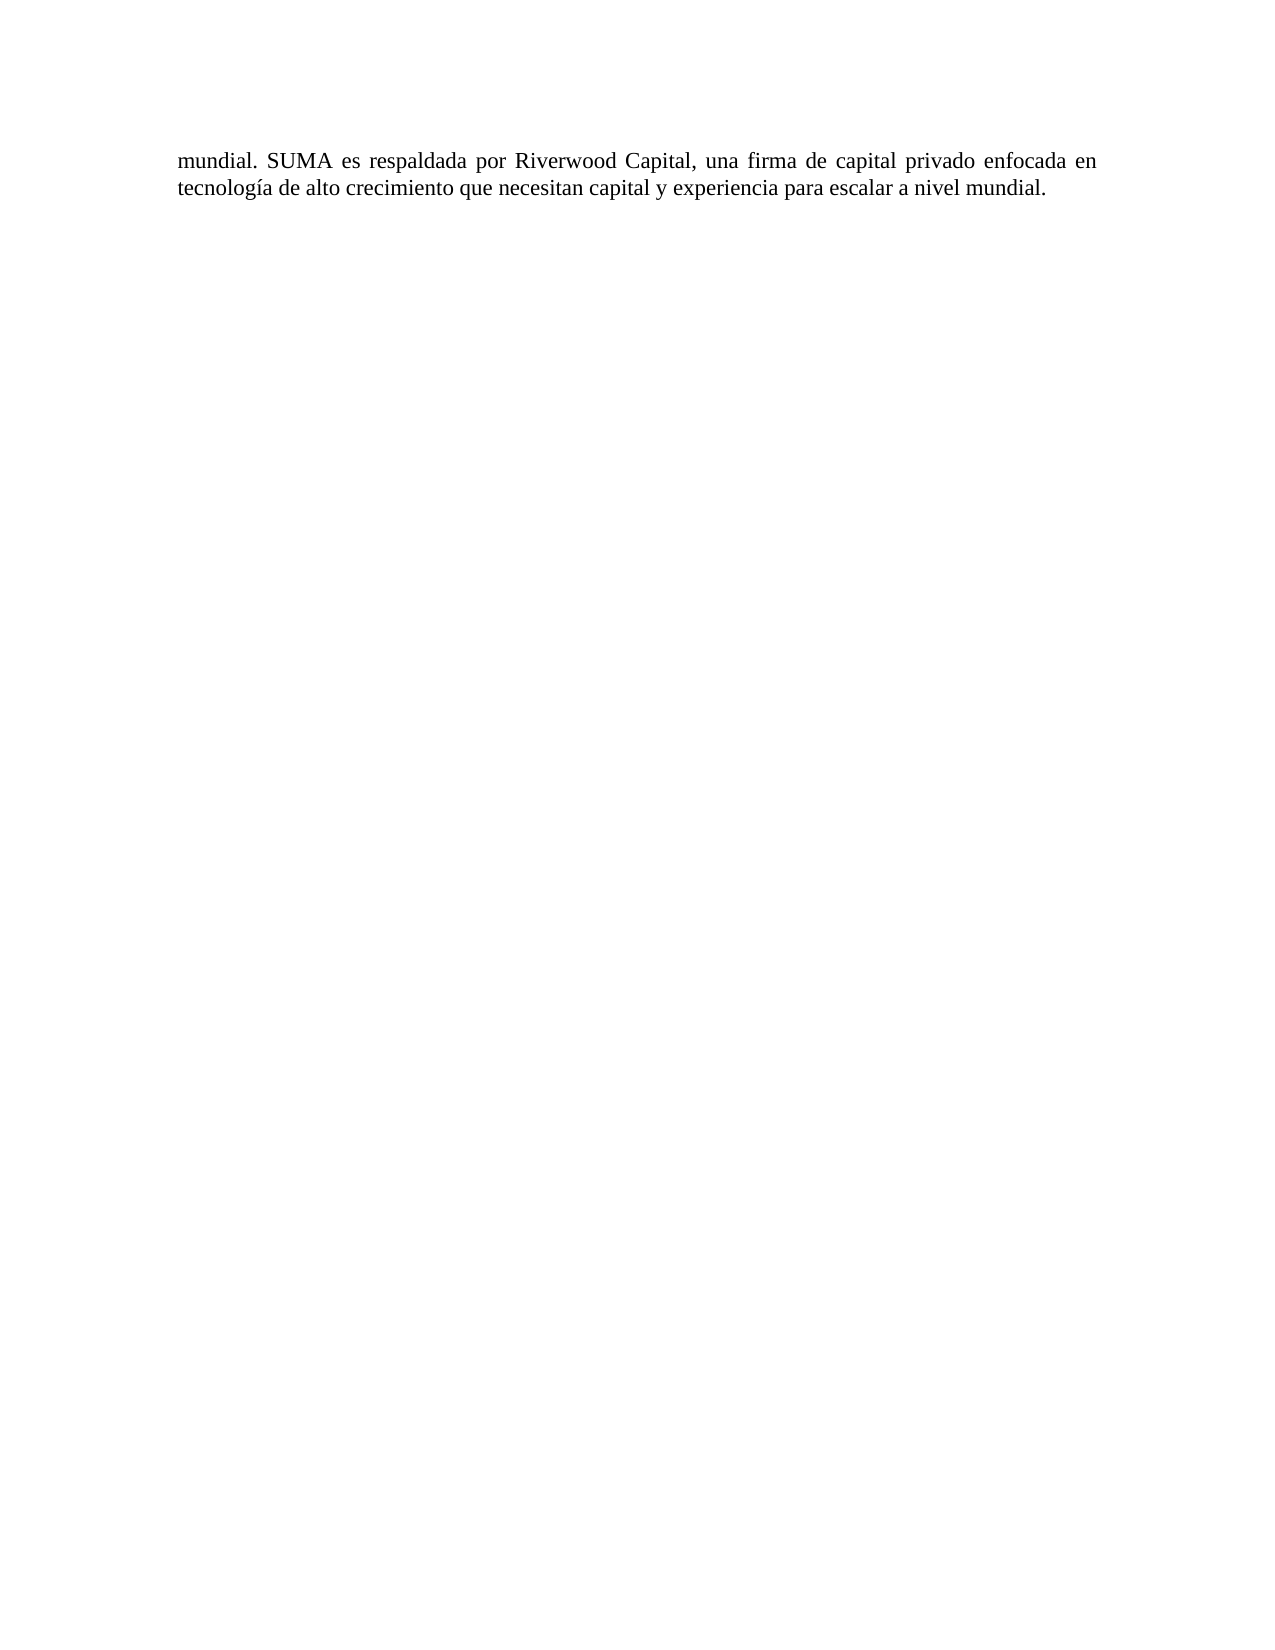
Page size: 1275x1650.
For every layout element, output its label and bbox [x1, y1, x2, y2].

text [177, 148, 1098, 200]
